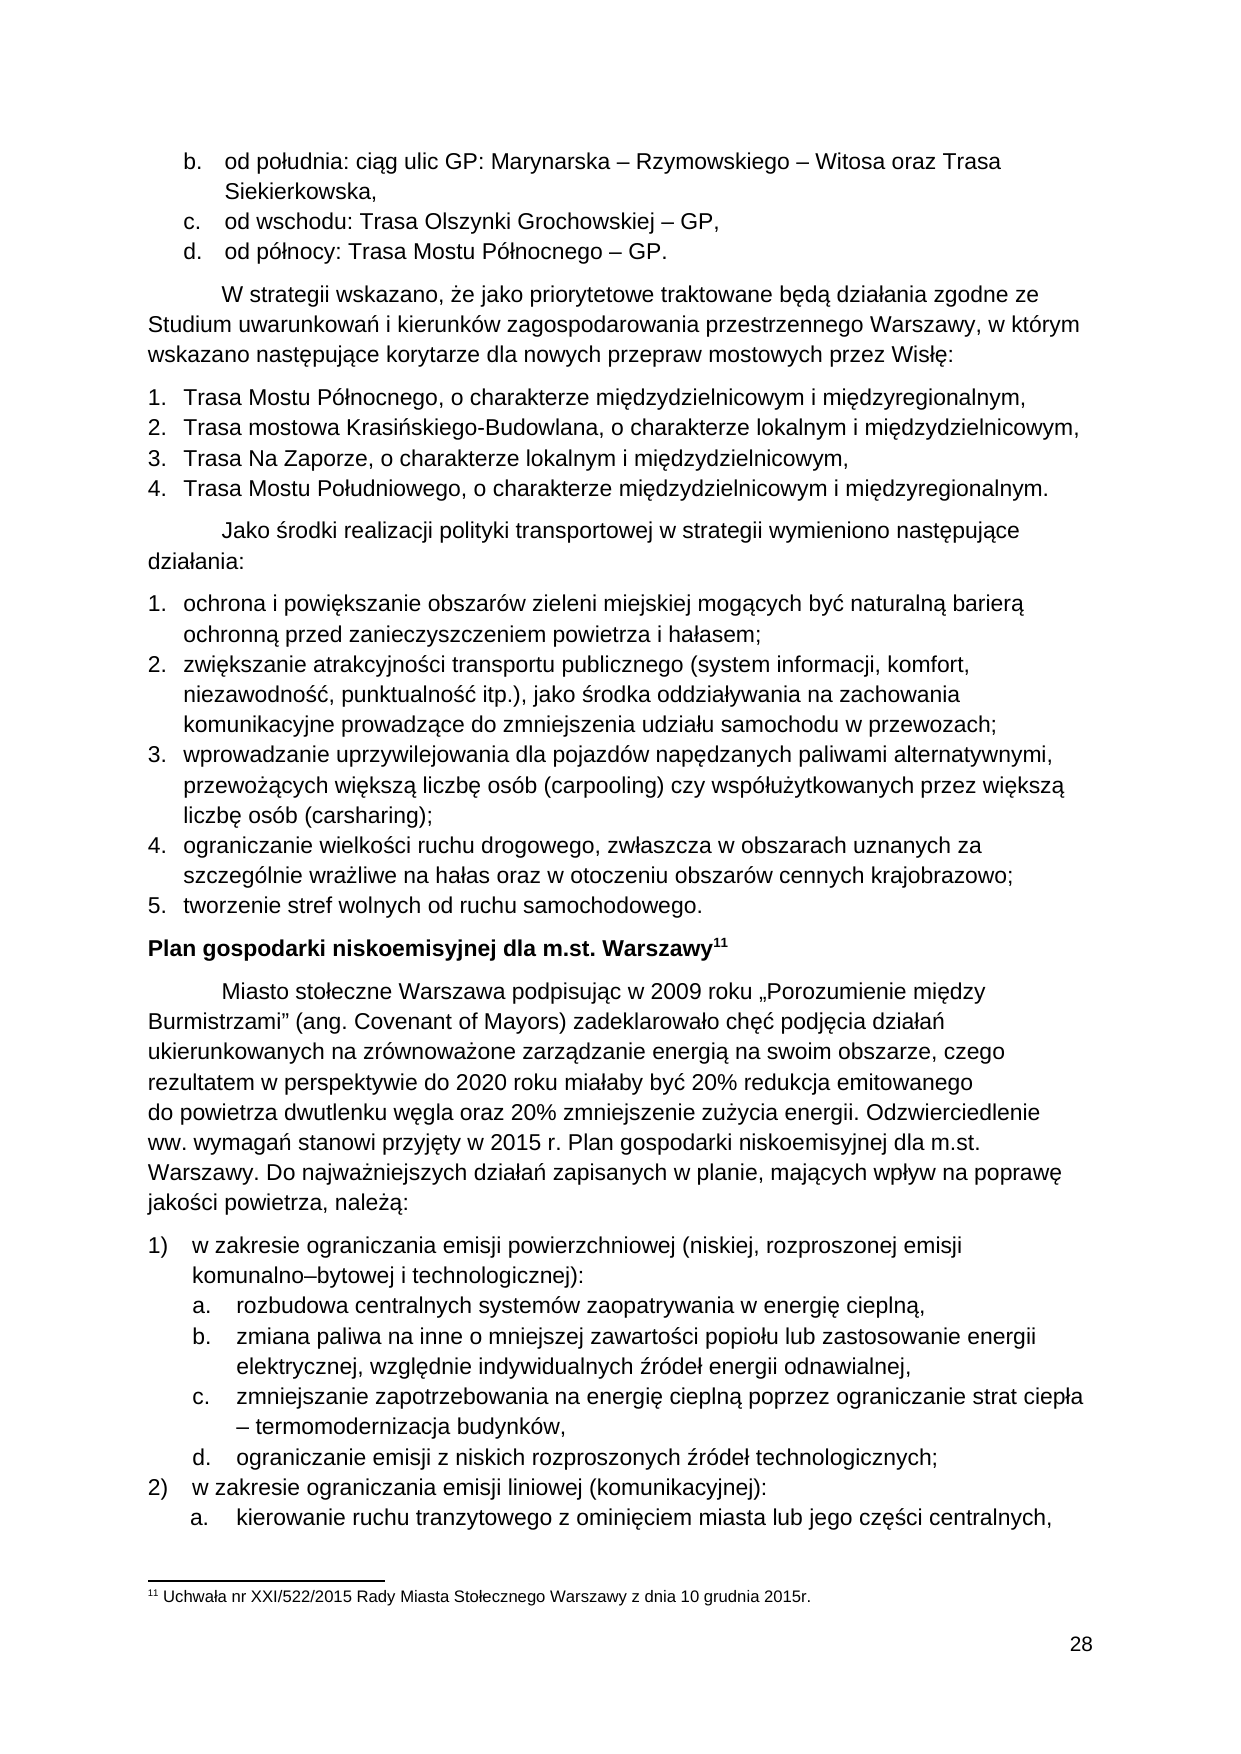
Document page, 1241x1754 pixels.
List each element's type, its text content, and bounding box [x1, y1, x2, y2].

list tworzenie stref wolnych od ruchu samochodowego. [148, 892, 1093, 919]
list ograniczanie wielkości ruchu drogowego, zwłaszcza w obszarach uznanych za szczególnie wrażliwe na hałas oraz w otoczeniu obszarów cennych krajobrazowo; [148, 832, 1093, 888]
list Trasa Mostu Północnego, o charakterze międzydzielnicowym i międzyregionalnym, [148, 384, 1093, 410]
list zmiana paliwa na inne o mniejszej zawartości popiołu lub zastosowanie energii elektrycznej, względnie indywidualnych źródeł energii odnawialnej, [192, 1323, 1093, 1379]
list w zakresie ograniczania emisji powierzchniowej (niskiej, rozproszonej emisji komunalno–bytowej i technologicznej): [148, 1232, 1093, 1288]
list Trasa Na Zaporze, o charakterze lokalnym i międzydzielnicowym, [148, 444, 1093, 471]
list Trasa Mostu Południowego, o charakterze międzydzielnicowym i międzyregionalnym. [148, 475, 1093, 501]
list ograniczanie emisji z niskich rozproszonych źródeł technologicznych; [192, 1443, 1093, 1470]
list wprowadzanie uprzywilejowania dla pojazdów napędzanych paliwami alternatywnymi, przewożących większą liczbę osób (carpooling) czy współużytkowanych przez większą liczbę osób (carsharing); [148, 741, 1093, 828]
list rozbudowa centralnych systemów zaopatrywania w energię cieplną, [192, 1292, 1093, 1319]
list Trasa mostowa Krasińskiego-Budowlana, o charakterze lokalnym i międzydzielnicowym, [148, 414, 1093, 441]
text W strategii wskazano, że jako priorytetowe traktowane będą działania zgodne ze Studium uwarunkowań i kierunków zagospodarowania przestrzennego Warszawy, w którym wskazano następujące korytarze dla nowych przepraw mostowych przez Wisłę: [148, 281, 1093, 368]
list ochrona i powiększanie obszarów zieleni miejskiej mogących być naturalną barierą ochronną przed zanieczyszczeniem powietrza i hałasem; [148, 590, 1093, 647]
text Plan gospodarki niskoemisyjnej dla m.st. Warszawy [148, 935, 1093, 961]
list kierowanie ruchu tranzytowego z ominięciem miasta lub jego części centralnych, [190, 1504, 1093, 1530]
list w zakresie ograniczania emisji liniowej (komunikacyjnej): [148, 1474, 1093, 1500]
list od południa: ciąg ulic GP: Marynarska – Rzymowskiego – Witosa oraz Trasa Siekierkowska, [183, 148, 1093, 204]
list zmniejszanie zapotrzebowania na energię cieplną poprzez ograniczanie strat ciepła – termomodernizacja budynków, [192, 1383, 1093, 1439]
list od wschodu: Trasa Olszynki Grochowskiej – GP, [183, 208, 1093, 234]
text Jako środki realizacji polityki transportowej w strategii wymieniono następujące działania: [148, 517, 1093, 574]
list od północy: Trasa Mostu Północnego – GP. [183, 238, 1093, 264]
list zwiększanie atrakcyjności transportu publicznego (system informacji, komfort, niezawodność, punktualność itp.), jako środka oddziaływania na zachowania komunikacyjne prowadzące do zmniejszenia udziału samochodu w przewozach; [148, 651, 1093, 737]
text Miasto stołeczne Warszawa podpisując w 2009 roku „Porozumienie między Burmistrzami” (ang. Covenant of Mayors) zadeklarowało chęć podjęcia działań ukierunkowanych na zrównoważone zarządzanie energią na swoim obszarze, czego rezultatem w perspektywie do 2020 roku miałaby być 20% redukcja emitowanego do powietrza dwutlenku węgla oraz 20% zmniejszenie zużycia energii. Odzwierciedlenie ww. wymagań stanowi przyjęty w 2015 r. Plan gospodarki niskoemisyjnej dla m.st. Warszawy. Do najważniejszych działań zapisanych w planie, mających wpływ na poprawę jakości powietrza, należą: [148, 978, 1093, 1216]
